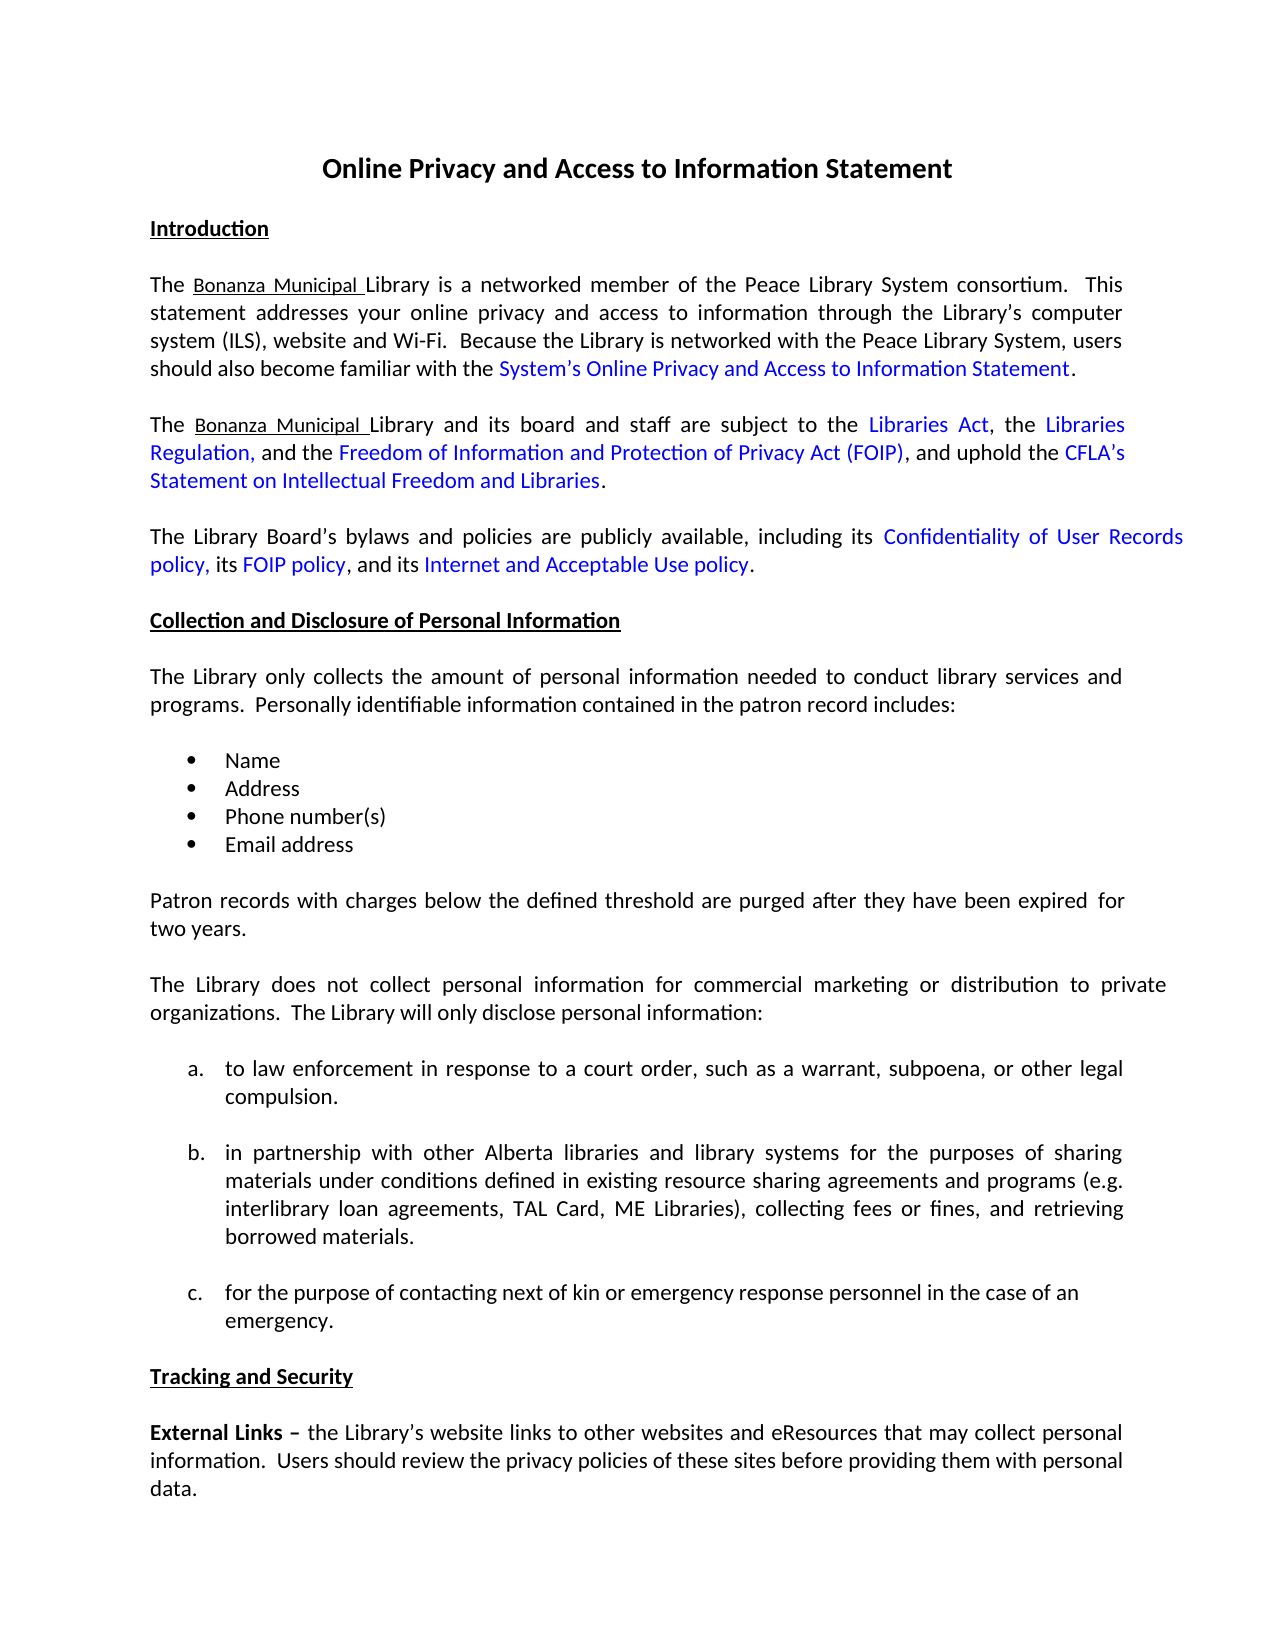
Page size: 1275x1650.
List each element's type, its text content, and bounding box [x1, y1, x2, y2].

list Email address [187, 830, 1125, 858]
text Patron records with charges below the defined threshold are purged after they have been expired for two years. [150, 886, 1125, 942]
text The Bonanza Municipal Library is a networked member of the Peace Library System consortium. This statement addresses your online privacy and access to information through the Library’s computer system (ILS), website and Wi-Fi. Because the Library is networked with the Peace Library System, users should also become familiar with the System’s Online Privacy and Access to Information Statement. [150, 270, 1125, 382]
list Name [187, 746, 1125, 774]
list Address [187, 774, 1125, 802]
text The Library only collects the amount of personal information needed to conduct library services and programs. Personally identifiable information contained in the patron record includes: [150, 662, 1125, 718]
text Introduction [150, 214, 1125, 242]
text External Links – the Library’s website links to other websites and eResources that may collect personal information. Users should review the privacy policies of these sites before providing them with personal data. [150, 1418, 1125, 1503]
text Collection and Disclosure of Personal Information [150, 606, 1125, 634]
text Online Privacy and Access to Information Statement [150, 150, 1125, 186]
list in partnership with other Alberta libraries and library systems for the purposes of sharing materials under conditions defined in existing resource sharing agreements and programs (e.g. interlibrary loan agreements, TAL Card, ME Libraries), collecting fees or fines, and retrieving borrowed materials. [187, 1138, 1125, 1250]
list Phone number(s) [187, 802, 1125, 830]
list to law enforcement in response to a court order, such as a warrant, subpoena, or other legal compulsion. [187, 1054, 1125, 1110]
text The Bonanza Municipal Library and its board and staff are subject to the Libraries Act, the Libraries Regulation, and the Freedom of Information and Protection of Privacy Act (FOIP), and uphold the CFLA’s Statement on Intellectual Freedom and Libraries. [150, 410, 1125, 494]
text Tracking and Security [150, 1362, 1125, 1391]
text emergency. [150, 1306, 1125, 1334]
text The Library Board’s bylaws and policies are publicly available, including its Confidentiality of User Records policy, its FOIP policy, and its Internet and Acceptable Use policy. [150, 522, 1184, 578]
list for the purpose of contacting next of kin or emergency response personnel in the case of an [187, 1278, 1125, 1306]
text The Library does not collect personal information for commercial marketing or distribution to private organizations. The Library will only disclose personal information: [150, 970, 1169, 1026]
